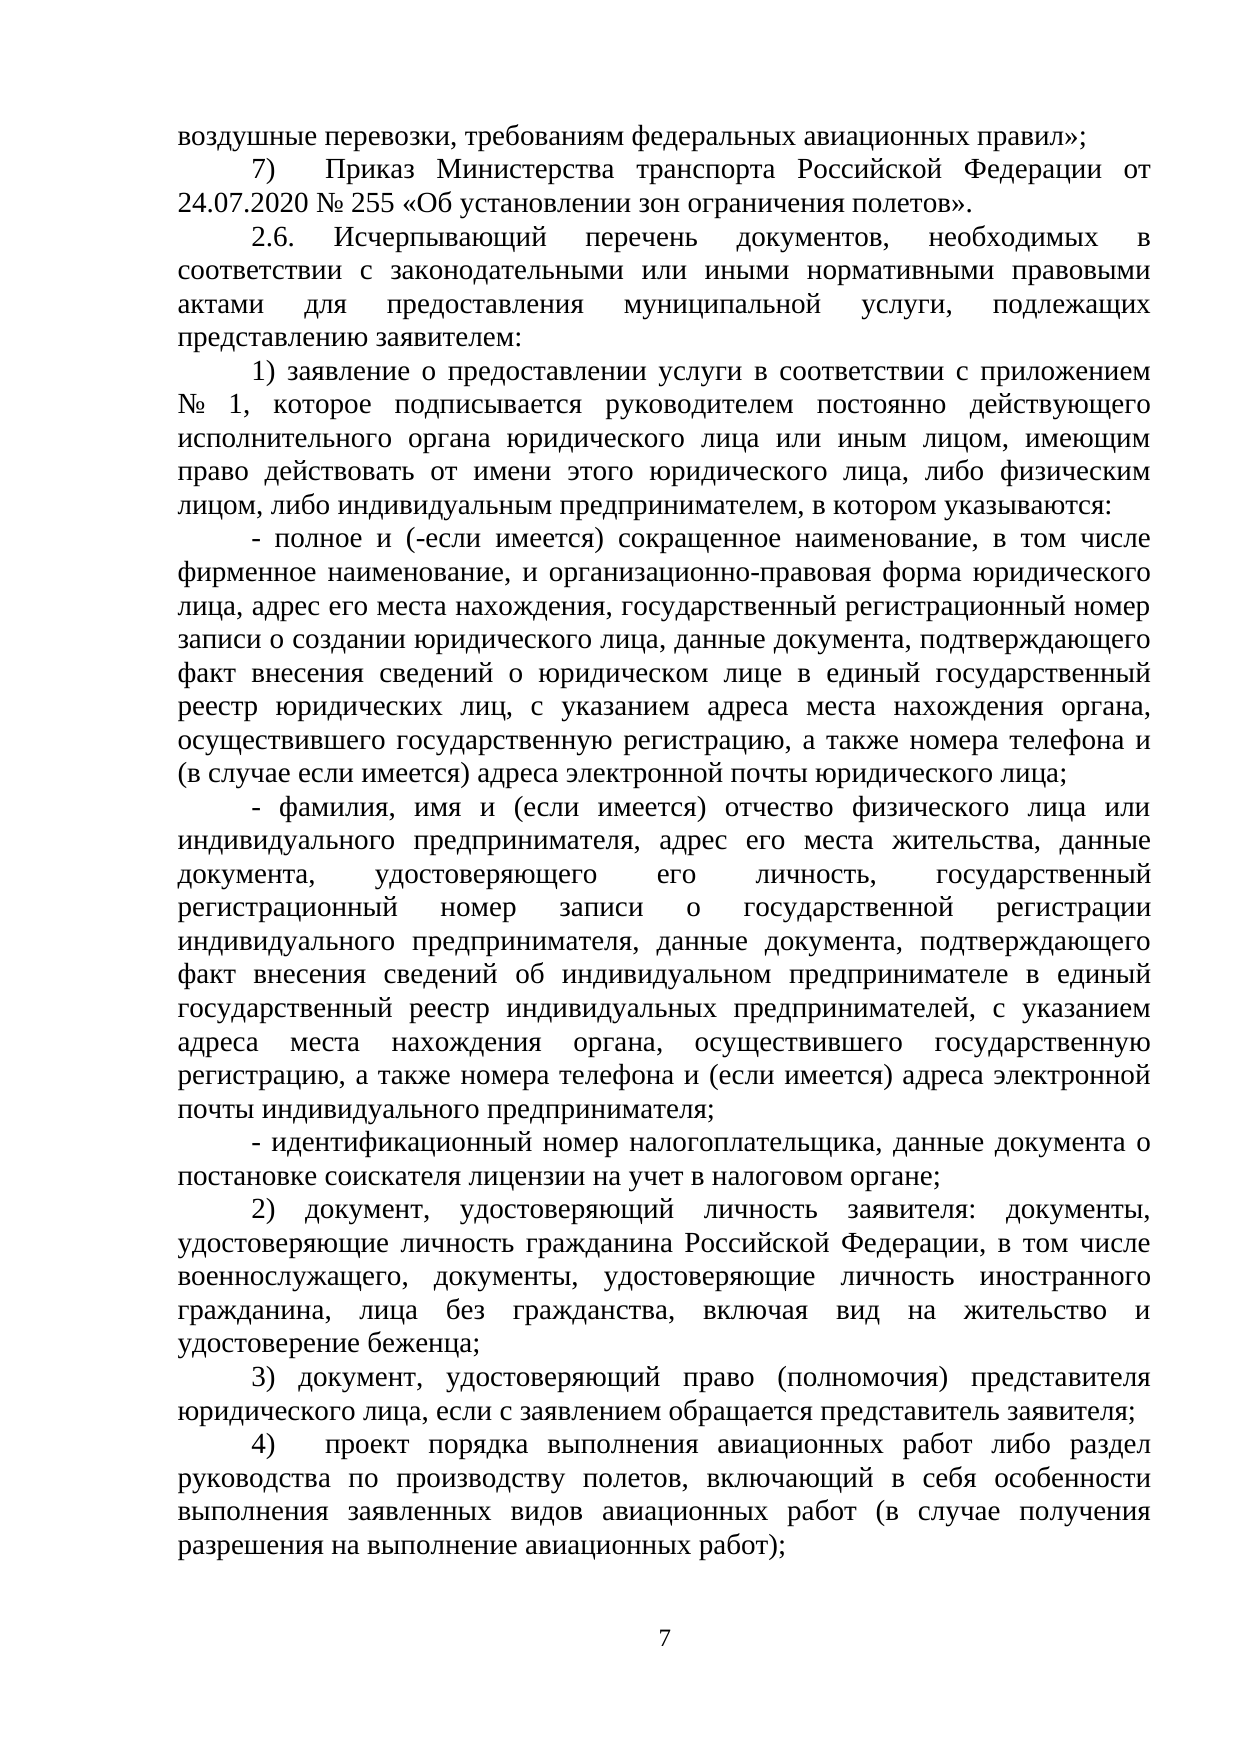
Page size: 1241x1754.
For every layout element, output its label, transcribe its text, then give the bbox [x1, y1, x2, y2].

list Приказ Министерства транспорта Российской Федерации от 24.07.2020 № 255 «Об установлении зон ограничения полетов». [177, 152, 1152, 219]
text - фамилия, имя и (если имеется) отчество физического лица или индивидуального предпринимателя, адрес его места жительства, данные документа, удостоверяющего его личность, государственный регистрационный номер записи о государственной регистрации индивидуального предпринимателя, данные документа, подтверждающего факт внесения сведений об индивидуальном предпринимателе в единый государственный реестр индивидуальных предпринимателей, с указанием адреса места нахождения органа, осуществившего государственную регистрацию, а также номера телефона и (если имеется) адреса электронной почты индивидуального предпринимателя; [177, 789, 1152, 1124]
text - идентификационный номер налогоплательщика, данные документа о постановке соискателя лицензии на учет в налоговом органе; [177, 1124, 1152, 1191]
text 4) проект порядка выполнения авиационных работ либо раздел руководства по производству полетов, включающий в себя особенности выполнения заявленных видов авиационных работ (в случае получения разрешения на выполнение авиационных работ); [177, 1426, 1152, 1560]
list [177, 118, 1152, 152]
text 1) заявление о предоставлении услуги в соответствии с приложением № 1, которое подписывается руководителем постоянно действующего исполнительного органа юридического лица или иным лицом, имеющим право действовать от имени этого юридического лица, либо физическим лицом, либо индивидуальным предпринимателем, в котором указываются: [177, 353, 1152, 521]
text 2.6. Исчерпывающий перечень документов, необходимых в соответствии с законодательными или иными нормативными правовыми актами для предоставления муниципальной услуги, подлежащих представлению заявителем: [177, 219, 1152, 353]
text 2) документ, удостоверяющий личность заявителя: документы, удостоверяющие личность гражданина Российской Федерации, в том числе военнослужащего, документы, удостоверяющие личность иностранного гражданина, лица без гражданства, включая вид на жительство и удостоверение беженца; [177, 1191, 1152, 1359]
text - полное и (-если имеется) сокращенное наименование, в том числе фирменное наименование, и организационно-правовая форма юридического лица, адрес его места нахождения, государственный регистрационный номер записи о создании юридического лица, данные документа, подтверждающего факт внесения сведений о юридическом лице в единый государственный реестр юридических лиц, с указанием адреса места нахождения органа, осуществившего государственную регистрацию, а также номера телефона и (в случае если имеется) адреса электронной почты юридического лица; [177, 521, 1152, 789]
text 3) документ, удостоверяющий право (полномочия) представителя юридического лица, если с заявлением обращается представитель заявителя; [177, 1359, 1152, 1426]
